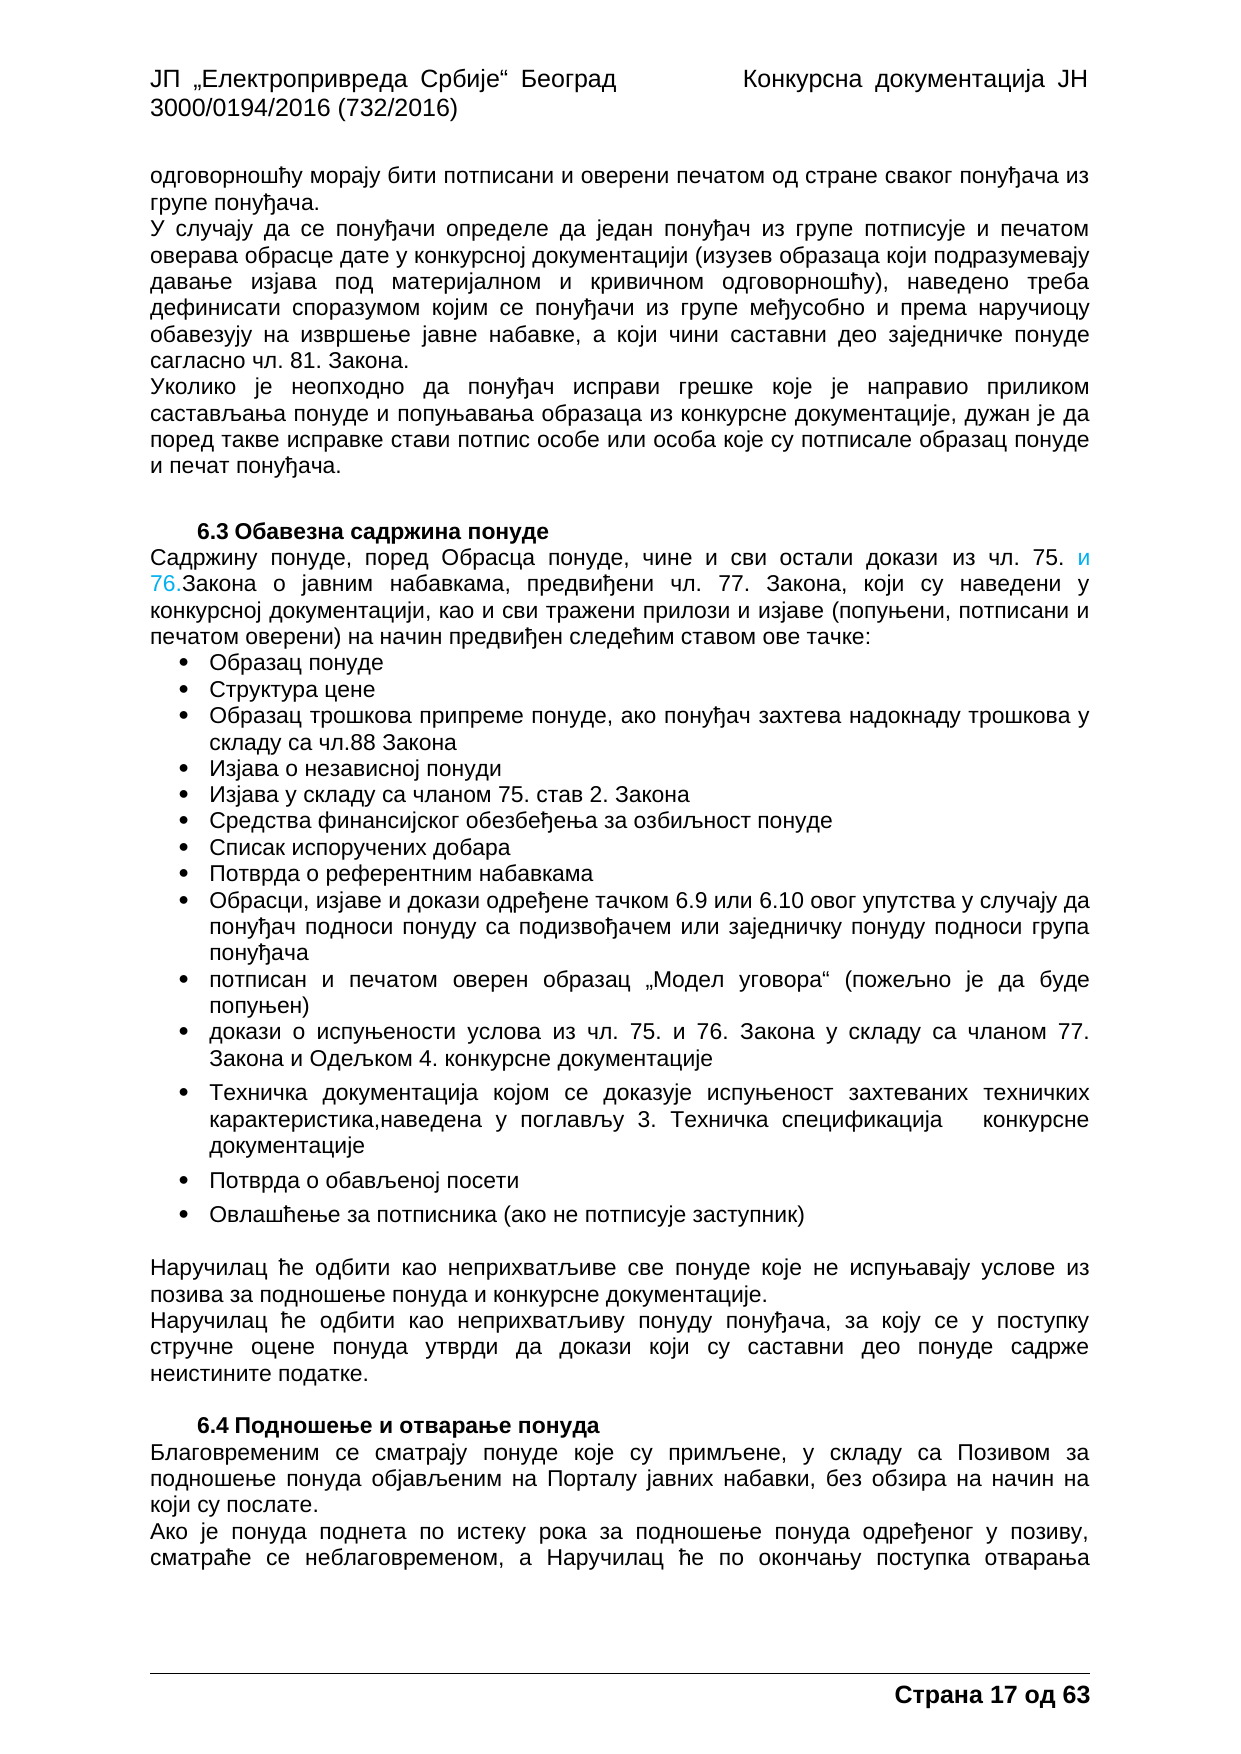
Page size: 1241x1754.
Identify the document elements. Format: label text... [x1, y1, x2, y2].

list Подношење и отварање понуда [197, 1412, 1090, 1439]
text Списак испоручених добара [179, 834, 1090, 860]
text Наручилац ће одбити као неприхватљиву понуду понуђача, за коју се у поступку стручне оцене понуда утврди да докази који су саставни део понуде садрже неистините податке. [150, 1307, 1090, 1386]
text Наручилац ће одбити као неприхватљиве све понуде које не испуњавају услове из позива за подношење понуда и конкурсне документације. [150, 1254, 1090, 1307]
text Образац трошкова припреме понуде, ако понуђач захтева надокнаду трошкова у складу са чл.88 Закона [179, 702, 1090, 755]
text Садржину понуде, поред Обрасца понуде, чине и сви остали докази из чл. 75. и 76.Закона о јавним набавкама, предвиђени чл. 77. Закона, који су наведени у конкурсној документацији, као и сви тражени прилози и изјаве (попуњени, потписани и печатом оверени) на начин предвиђен следећим ставом ове тачке: [150, 544, 1090, 649]
text Благовременим се сматрају понуде које су примљене, у складу са Позивом за подношење понуда објављеним на Порталу јавних набавки, без обзира на начин на који су послате. [150, 1439, 1090, 1518]
text Овлашћење за потписника (ако не потписује заступник) [179, 1201, 1090, 1228]
text докази о испуњености услова из чл. 75. и 76. Закона у складу са чланом 77. Закона и Одељком 4. конкурсне документације [179, 1018, 1090, 1071]
text Образац понуде [179, 649, 1090, 676]
text Техничка документација којом се доказује испуњеност захтеваних техничких карактеристика,наведена у поглављу 3. Техничка спецификација конкурсне документације [179, 1079, 1090, 1158]
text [150, 162, 1090, 215]
list Обавезна садржина понуде [197, 518, 1090, 544]
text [150, 1518, 1090, 1570]
text Структура цене [179, 676, 1090, 702]
text Изјава у складу са чланом 75. став 2. Закона [179, 781, 1090, 807]
text Потврда о референтним набавкама [179, 860, 1090, 887]
text Обрасци, изјаве и докази одређене тачком 6.9 или 6.10 овог упутства у случају да понуђач подноси понуду са подизвођачем или заједничку понуду подноси група понуђача [179, 887, 1090, 966]
text Средства финансијског обезбеђења за озбиљност понуде [179, 807, 1090, 834]
text Уколико је неопходно да понуђач исправи грешке које је направио приликом састављања понуде и попуњавања образаца из конкурсне документације, дужан је да поред такве исправке стави потпис особе или особа које су потписале образац понуде и печат понуђача. [150, 373, 1090, 479]
text У случају да се понуђачи определе да један понуђач из групе потписује и печатом оверава обрасце дате у конкурсној документацији (изузев образаца који подразумевају давање изјава под материјалном и кривичном одговорношћу), наведено треба дефинисати споразумом којим се понуђачи из групе међусобно и према наручиоцу обавезују на извршење јавне набавке, а који чини саставни део заједничке понуде сагласно чл. 81. Закона. [150, 215, 1090, 373]
text Потврда о обављеној посети [179, 1167, 1090, 1193]
text потписан и печатом оверен образац „Модел уговора“ (пожељно је да буде попуњен) [179, 966, 1090, 1018]
text Изјава о независној понуди [179, 755, 1090, 781]
